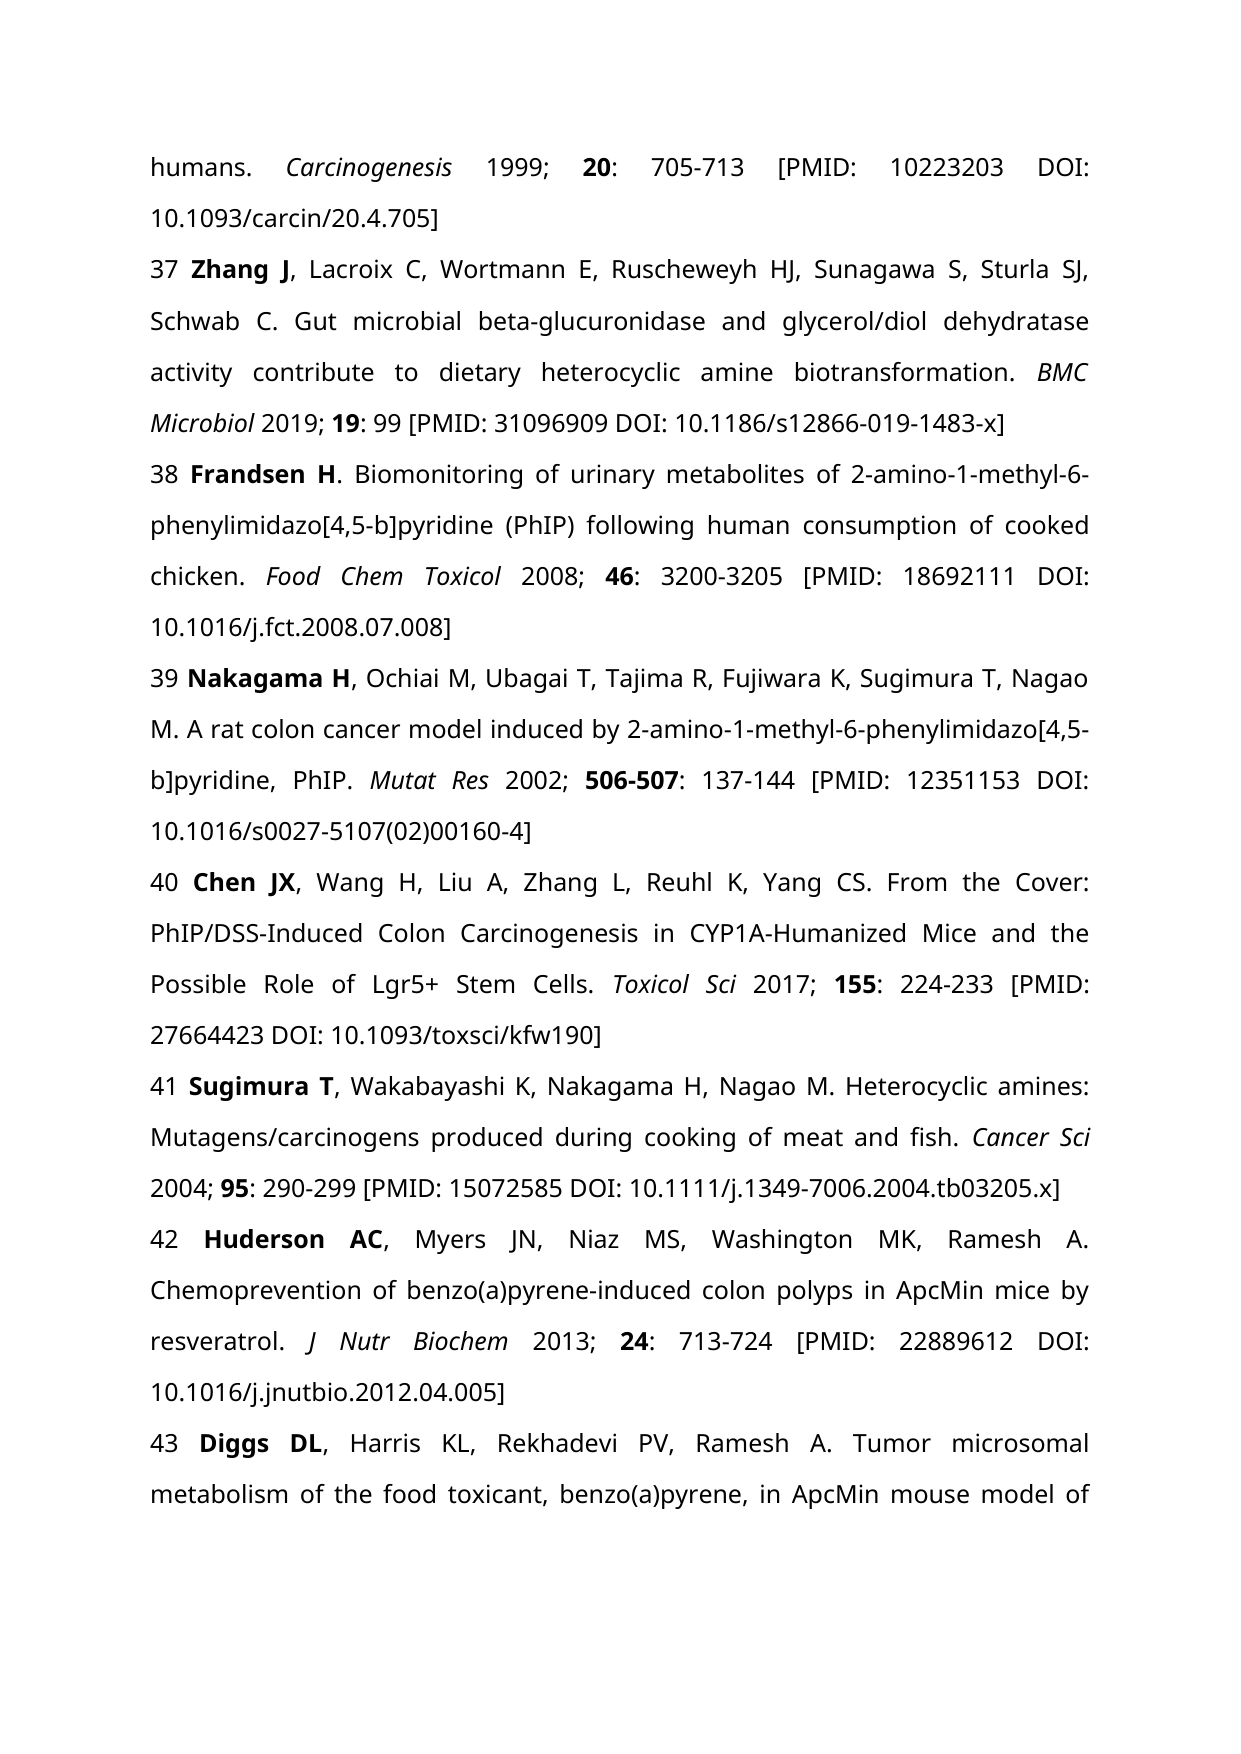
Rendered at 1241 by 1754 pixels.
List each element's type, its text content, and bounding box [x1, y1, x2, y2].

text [150, 150, 1090, 235]
text 40 Chen JX, Wang H, Liu A, Zhang L, Reuhl K, Yang CS. From the Cover: PhIP/DSS-Induced Colon Carcinogenesis in CYP1A-Humanized Mice and the Possible Role of Lgr5+ Stem Cells. Toxicol Sci 2017; 155: 224-233 [PMID: 27664423 DOI: 10.1093/toxsci/kfw190] [150, 864, 1090, 1052]
text 41 Sugimura T, Wakabayashi K, Nakagama H, Nagao M. Heterocyclic amines: Mutagens/carcinogens produced during cooking of meat and fish. Cancer Sci 2004; 95: 290-299 [PMID: 15072585 DOI: 10.1111/j.1349-7006.2004.tb03205.x] [150, 1069, 1090, 1205]
text 38 Frandsen H. Biomonitoring of urinary metabolites of 2-amino-1-methyl-6-phenylimidazo[4,5-b]pyridine (PhIP) following human consumption of cooked chicken. Food Chem Toxicol 2008; 46: 3200-3205 [PMID: 18692111 DOI: 10.1016/j.fct.2008.07.008] [150, 456, 1090, 643]
text 42 Huderson AC, Myers JN, Niaz MS, Washington MK, Ramesh A. Chemoprevention of benzo(a)pyrene-induced colon polyps in ApcMin mice by resveratrol. J Nutr Biochem 2013; 24: 713-724 [PMID: 22889612 DOI: 10.1016/j.jnutbio.2012.04.005] [150, 1222, 1090, 1409]
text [150, 1426, 1090, 1511]
text 39 Nakagama H, Ochiai M, Ubagai T, Tajima R, Fujiwara K, Sugimura T, Nagao M. A rat colon cancer model induced by 2-amino-1-methyl-6-phenylimidazo[4,5-b]pyridine, PhIP. Mutat Res 2002; 506-507: 137-144 [PMID: 12351153 DOI: 10.1016/s0027-5107(02)00160-4] [150, 660, 1090, 848]
text 37 Zhang J, Lacroix C, Wortmann E, Ruscheweyh HJ, Sunagawa S, Sturla SJ, Schwab C. Gut microbial beta-glucuronidase and glycerol/diol dehydratase activity contribute to dietary heterocyclic amine biotransformation. BMC Microbiol 2019; 19: 99 [PMID: 31096909 DOI: 10.1186/s12866-019-1483-x] [150, 252, 1090, 439]
